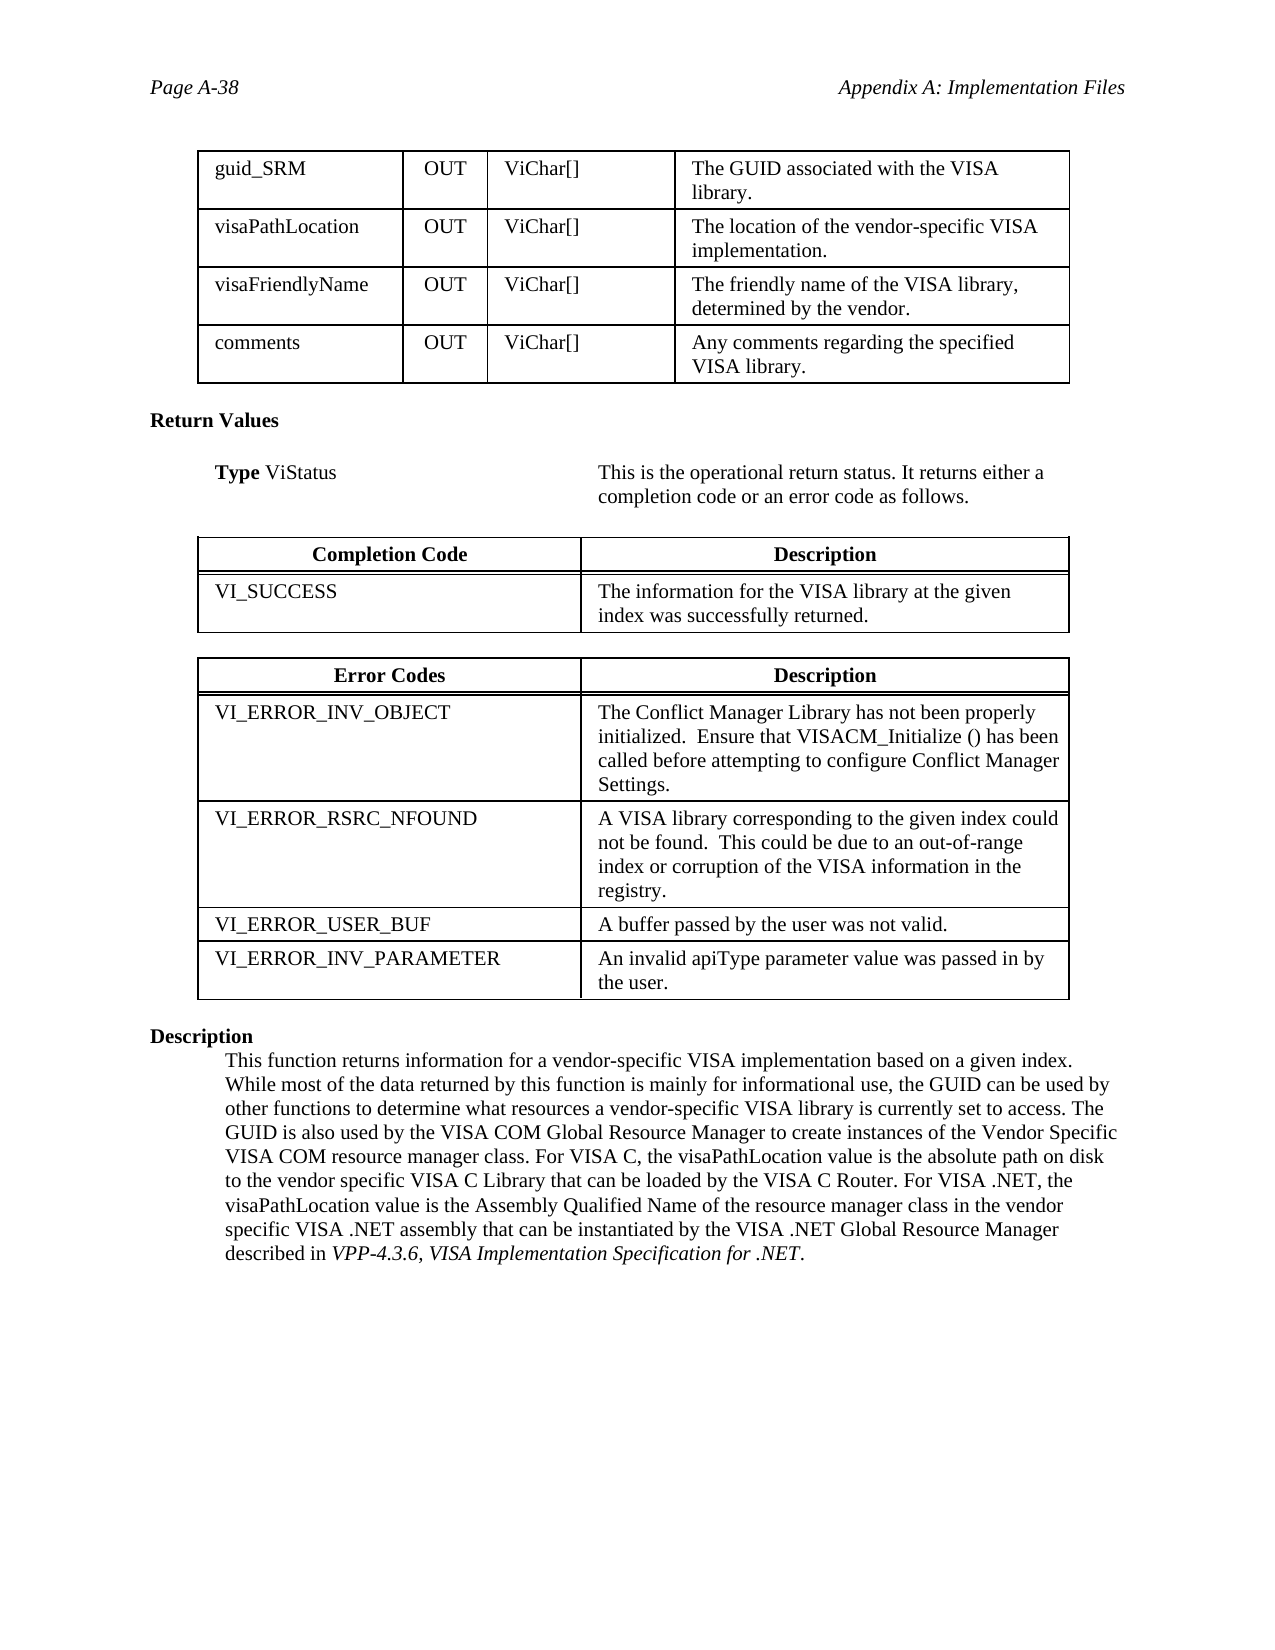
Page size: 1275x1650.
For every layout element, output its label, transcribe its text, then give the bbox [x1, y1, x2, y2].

table_cell VI_ERROR_USER_BUF [199, 908, 580, 940]
table_cell The Conflict Manager Library has not been properly initialized. Ensure that VISACM_Initialize () has been called before attempting to configure Conflict Manager Settings. [582, 696, 1068, 800]
table_cell The location of the vendor-specific VISA implementation. [676, 210, 1069, 266]
table_cell OUT [404, 268, 487, 324]
table_header Description [582, 659, 1068, 691]
table_cell VI_ERROR_RSRC_NFOUND [199, 802, 580, 906]
table_header This is the operational return status. It returns either a completion code or an error code as follows. [581, 456, 1069, 512]
table_cell ViChar[] [488, 152, 674, 208]
table_cell The GUID associated with the VISA library. [676, 152, 1069, 208]
table_cell visaPathLocation [199, 210, 402, 266]
table_cell VI_ERROR_INV_OBJECT [199, 696, 580, 800]
table_cell visaFriendlyName [199, 268, 402, 324]
table_header Completion Code [199, 538, 580, 570]
table_header Error Codes [199, 659, 580, 691]
table_cell VI_ERROR_INV_PARAMETER [199, 942, 580, 998]
table_cell OUT [404, 210, 487, 266]
table_cell A buffer passed by the user was not valid. [582, 908, 1068, 940]
table_cell guid_SRM [199, 152, 402, 208]
table_cell A VISA library corresponding to the given index could not be found. This could be due to an out-of-range index or corruption of the VISA information in the registry. [582, 802, 1068, 906]
table_cell ViChar[] [488, 210, 674, 266]
text Return Values [150, 408, 1125, 432]
table_cell comments [199, 326, 402, 382]
table_cell The information for the VISA library at the given index was successfully returned. [582, 575, 1068, 631]
table_cell OUT [404, 152, 487, 208]
text This function returns information for a vendor-specific VISA implementation based on a given index. While most of the data returned by this function is mainly for informational use, the GUID can be used by other functions to determine what resources a vendor-specific VISA library is currently set to access. The GUID is also used by the VISA COM Global Resource Manager to create instances of the Vendor Specific VISA COM resource manager class. For VISA C, the visaPathLocation value is the absolute path on disk to the vendor specific VISA C Library that can be loaded by the VISA C Router. For VISA .NET, the visaPathLocation value is the Assembly Qualified Name of the resource manager class in the vendor specific VISA .NET assembly that can be instantiated by the VISA .NET Global Resource Manager described in VPP-4.3.6, VISA Implementation Specification for .NET. [150, 1048, 1125, 1265]
table_cell Any comments regarding the specified VISA library. [676, 326, 1069, 382]
table_cell OUT [404, 326, 487, 382]
text Description [150, 1024, 1125, 1048]
table_cell The friendly name of the VISA library, determined by the vendor. [676, 268, 1069, 324]
table_header Type ViStatus [198, 456, 581, 512]
table_cell ViChar[] [488, 326, 674, 382]
table_cell ViChar[] [488, 268, 674, 324]
table_header Description [582, 538, 1068, 570]
table_cell VI_SUCCESS [199, 575, 580, 631]
table_cell An invalid apiType parameter value was passed in by the user. [582, 942, 1068, 998]
